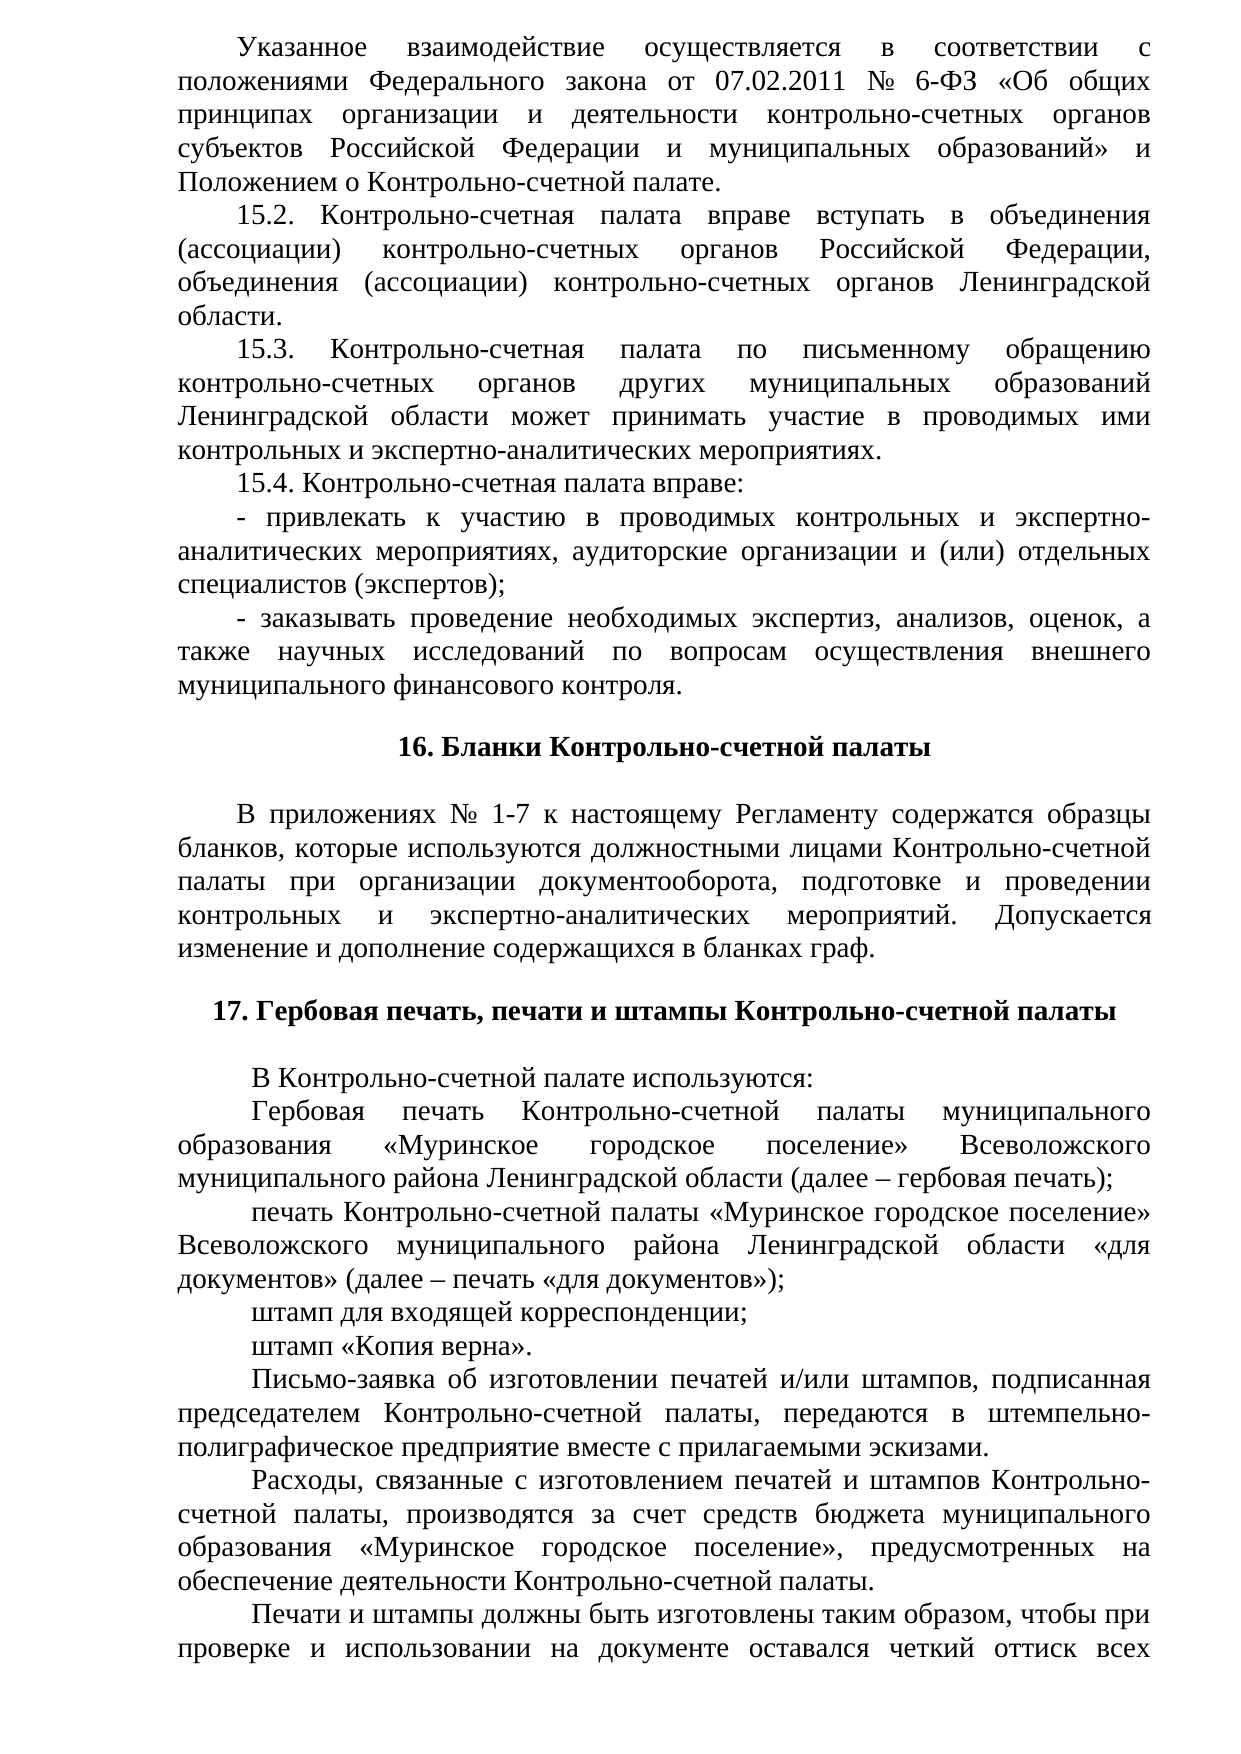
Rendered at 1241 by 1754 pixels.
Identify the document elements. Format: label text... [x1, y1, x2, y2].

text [177, 1596, 1152, 1663]
text печать Контрольно-счетной палаты «Муринское городское поселение» Всеволожского муниципального района Ленинградской области «для документов» (далее – печать «для документов»); [177, 1194, 1152, 1294]
text Расходы, связанные с изготовлением печатей и штампов Контрольно-счетной палаты, производятся за счет средств бюджета муниципального образования «Муринское городское поселение», предусмотренных на обеспечение деятельности Контрольно-счетной палаты. [177, 1462, 1152, 1596]
text - заказывать проведение необходимых экспертиз, анализов, оценок, а также научных исследований по вопросам осуществления внешнего муниципального финансового контроля. [177, 600, 1152, 700]
text Письмо-заявка об изготовлении печатей и/или штампов, подписанная председателем Контрольно-счетной палаты, передаются в штемпельно-полиграфическое предприятие вместе с прилагаемыми эскизами. [177, 1362, 1152, 1462]
text 15.3. Контрольно-счетная палата по письменному обращению контрольно-счетных органов других муниципальных образований Ленинградской области может принимать участие в проводимых ими контрольных и экспертно-аналитических мероприятиях. [177, 331, 1152, 466]
text 16. Бланки Контрольно-счетной палаты [177, 729, 1152, 763]
text штамп для входящей корреспонденции; [177, 1294, 1152, 1328]
text - привлекать к участию в проводимых контрольных и экспертно-аналитических мероприятиях, аудиторские организации и (или) отдельных специалистов (экспертов); [177, 499, 1152, 600]
text 15.2. Контрольно-счетная палата вправе вступать в объединения (ассоциации) контрольно-счетных органов Российской Федерации, объединения (ассоциации) контрольно-счетных органов Ленинградской области. [177, 197, 1152, 331]
text В Контрольно-счетной палате используются: [177, 1060, 1152, 1093]
text Гербовая печать Контрольно-счетной палаты муниципального образования «Муринское городское поселение» Всеволожского муниципального района Ленинградской области (далее – гербовая печать); [177, 1093, 1152, 1194]
text В приложениях № 1-7 к настоящему Регламенту содержатся образцы бланков, которые используются должностными лицами Контрольно-счетной палаты при организации документооборота, подготовке и проведении контрольных и экспертно-аналитических мероприятий. Допускается изменение и дополнение содержащихся в бланках граф. [177, 796, 1152, 964]
text 15.4. Контрольно-счетная палата вправе: [177, 466, 1152, 499]
text 17. Гербовая печать, печати и штампы Контрольно-счетной палаты [177, 993, 1152, 1026]
text Указанное взаимодействие осуществляется в соответствии с положениями Федерального закона от 07.02.2011 № 6-ФЗ «Об общих принципах организации и деятельности контрольно-счетных органов субъектов Российской Федерации и муниципальных образований» и Положением о Контрольно-счетной палате. [177, 29, 1152, 197]
text штамп «Копия верна». [177, 1328, 1152, 1362]
